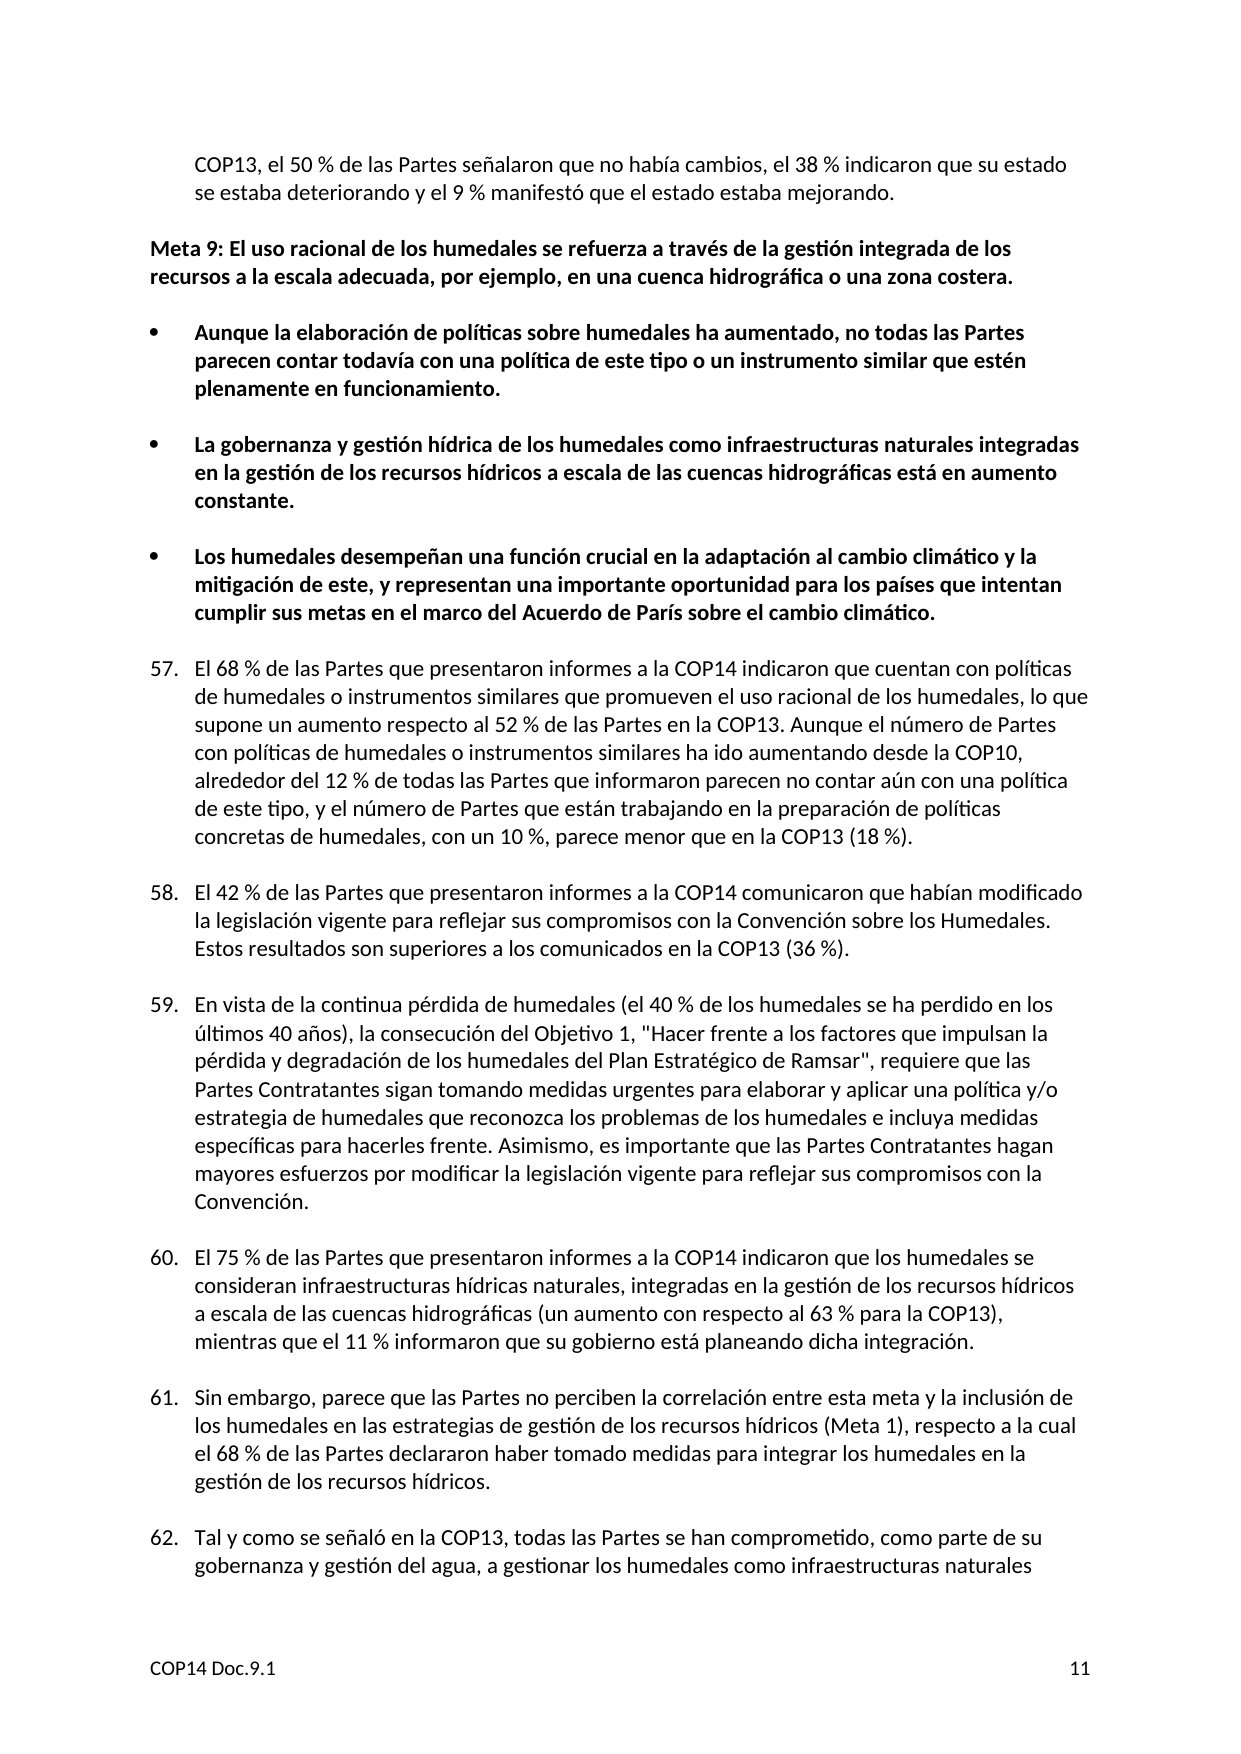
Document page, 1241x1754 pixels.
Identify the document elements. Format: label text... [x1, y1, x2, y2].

text 60. El 75 % de las Partes que presentaron informes a la COP14 indicaron que los humedales se consideran infraestructuras hídricas naturales, integradas en la gestión de los recursos hídricos a escala de las cuencas hidrográficas (un aumento con respecto al 63 % para la COP13), mientras que el 11 % informaron que su gobierno está planeando dicha integración. [150, 1243, 1090, 1355]
text 59. En vista de la continua pérdida de humedales (el 40 % de los humedales se ha perdido en los últimos 40 años), la consecución del Objetivo 1, "Hacer frente a los factores que impulsan la pérdida y degradación de los humedales del Plan Estratégico de Ramsar", requiere que las Partes Contratantes sigan tomando medidas urgentes para elaborar y aplicar una política y/o estrategia de humedales que reconozca los problemas de los humedales e incluya medidas específicas para hacerles frente. Asimismo, es importante que las Partes Contratantes hagan mayores esfuerzos por modificar la legislación vigente para reflejar sus compromisos con la Convención. [150, 991, 1090, 1215]
text 57. El 68 % de las Partes que presentaron informes a la COP14 indicaron que cuentan con políticas de humedales o instrumentos similares que promueven el uso racional de los humedales, lo que supone un aumento respecto al 52 % de las Partes en la COP13. Aunque el número de Partes con políticas de humedales o instrumentos similares ha ido aumentando desde la COP10, alrededor del 12 % de todas las Partes que informaron parecen no contar aún con una política de este tipo, y el número de Partes que están trabajando en la preparación de políticas concretas de humedales, con un 10 %, parece menor que en la COP13 (18 %). [150, 654, 1090, 851]
text Meta 9: El uso racional de los humedales se refuerza a través de la gestión integrada de los recursos a la escala adecuada, por ejemplo, en una cuenca hidrográfica o una zona costera. [150, 234, 1090, 290]
text 61. Sin embargo, parece que las Partes no perciben la correlación entre esta meta y la inclusión de los humedales en las estrategias de gestión de los recursos hídricos (Meta 1), respecto a la cual el 68 % de las Partes declararon haber tomado medidas para integrar los humedales en la gestión de los recursos hídricos. [150, 1383, 1090, 1495]
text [150, 150, 1090, 206]
list Aunque la elaboración de políticas sobre humedales ha aumentado, no todas las Partes parecen contar todavía con una política de este tipo o un instrumento similar que estén plenamente en funcionamiento. [150, 318, 1090, 402]
list La gobernanza y gestión hídrica de los humedales como infraestructuras naturales integradas en la gestión de los recursos hídricos a escala de las cuencas hidrográficas está en aumento constante. [150, 430, 1090, 514]
list Los humedales desempeñan una función crucial en la adaptación al cambio climático y la mitigación de este, y representan una importante oportunidad para los países que intentan cumplir sus metas en el marco del Acuerdo de París sobre el cambio climático. [150, 542, 1090, 626]
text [150, 1523, 1090, 1579]
text 58. El 42 % de las Partes que presentaron informes a la COP14 comunicaron que habían modificado la legislación vigente para reflejar sus compromisos con la Convención sobre los Humedales. Estos resultados son superiores a los comunicados en la COP13 (36 %). [150, 878, 1090, 963]
